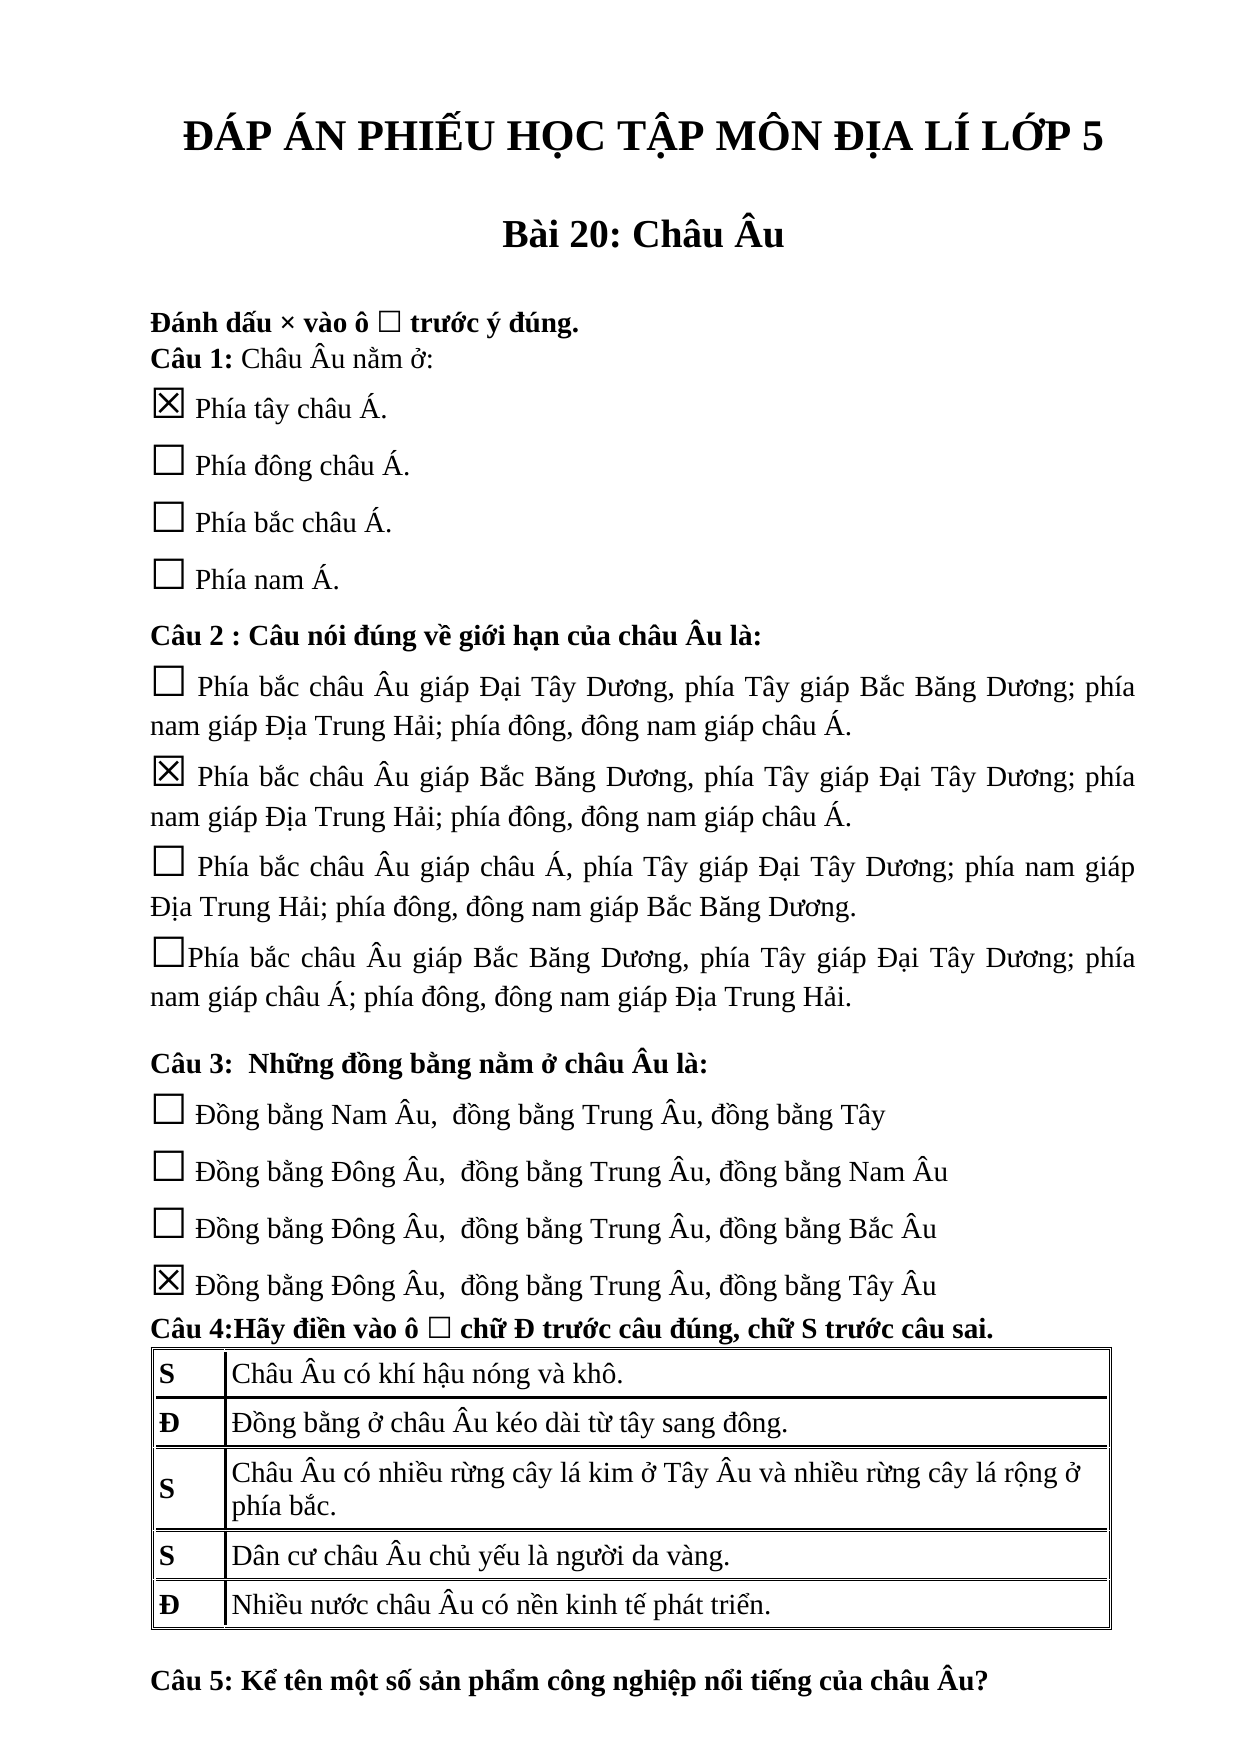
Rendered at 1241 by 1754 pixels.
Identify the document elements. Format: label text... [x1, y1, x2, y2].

text ☐ Phía đông châu Á. [150, 431, 1137, 488]
text ☐Phía bắc châu Âu giáp Bắc Băng Dương, phía Tây giáp Đại Tây Dương; phía nam giáp châu Á; phía đông, đông nam giáp Địa Trung Hải. [150, 923, 1137, 1013]
text ☒ Phía bắc châu Âu giáp Bắc Băng Dương, phía Tây giáp Đại Tây Dương; phía nam giáp Địa Trung Hải; phía đông, đông nam giáp châu Á. [150, 742, 1137, 832]
table_header S [152, 1348, 225, 1396]
text ☐ Phía bắc châu Âu giáp châu Á, phía Tây giáp Đại Tây Dương; phía nam giáp Địa Trung Hải; phía đông, đông nam giáp Bắc Băng Dương. [150, 832, 1137, 923]
text ☐ Phía bắc châu Âu giáp Đại Tây Dương, phía Tây giáp Bắc Băng Dương; phía nam giáp Địa Trung Hải; phía đông, đông nam giáp châu Á. [150, 652, 1137, 742]
text Câu 1: Châu Âu nằm ở: [150, 341, 1137, 374]
text ☐ Phía nam Á. [150, 544, 1137, 601]
table_cell Đ [154, 1578, 225, 1627]
text Đánh dấu × vào ô ☐ trước ý đúng. [150, 301, 1137, 341]
text ☐ Đồng bằng Nam Âu, đồng bằng Trung Âu, đồng bằng Tây [150, 1080, 1137, 1137]
text ☐ Phía bắc châu Á. [150, 488, 1137, 544]
table_cell Châu Âu có nhiều rừng cây lá kim ở Tây Âu và nhiều rừng cây lá rộng ở phía bắc. [227, 1445, 1109, 1528]
table_cell Đ [154, 1396, 224, 1445]
table_header Châu Âu có khí hậu nóng và khô. [225, 1350, 1109, 1396]
text ☒ Phía tây châu Á. [150, 374, 1137, 431]
text Câu 2 : Câu nói đúng về giới hạn của châu Âu là: [150, 618, 1137, 652]
table_cell S [154, 1528, 224, 1577]
text Câu 4:Hãy điền vào ô ☐ chữ Đ trước câu đúng, chữ S trước câu sai. [150, 1307, 1137, 1347]
text Câu 5: Kể tên một số sản phẩm công nghiệp nổi tiếng của châu Âu? [150, 1663, 1137, 1697]
text Câu 3: Những đồng bằng nằm ở châu Âu là: [150, 1046, 1137, 1080]
text ☐ Đồng bằng Đông Âu, đồng bằng Trung Âu, đồng bằng Nam Âu [150, 1137, 1137, 1193]
table_cell Nhiều nước châu Âu có nền kinh tế phát triển. [225, 1578, 1109, 1627]
table_cell S [154, 1445, 224, 1528]
text ☐ Đồng bằng Đông Âu, đồng bằng Trung Âu, đồng bằng Bắc Âu [150, 1193, 1137, 1250]
text Bài 20: Châu Âu [150, 210, 1137, 256]
table_cell Dân cư châu Âu chủ yếu là người da vàng. [227, 1528, 1109, 1577]
text ĐÁP ÁN PHIẾU HỌC TẬP MÔN ĐỊA LÍ LỚP 5 [150, 109, 1137, 160]
table_cell Đồng bằng ở châu Âu kéo dài từ tây sang đông. [227, 1396, 1109, 1445]
text ☒ Đồng bằng Đông Âu, đồng bằng Trung Âu, đồng bằng Tây Âu [150, 1250, 1137, 1307]
